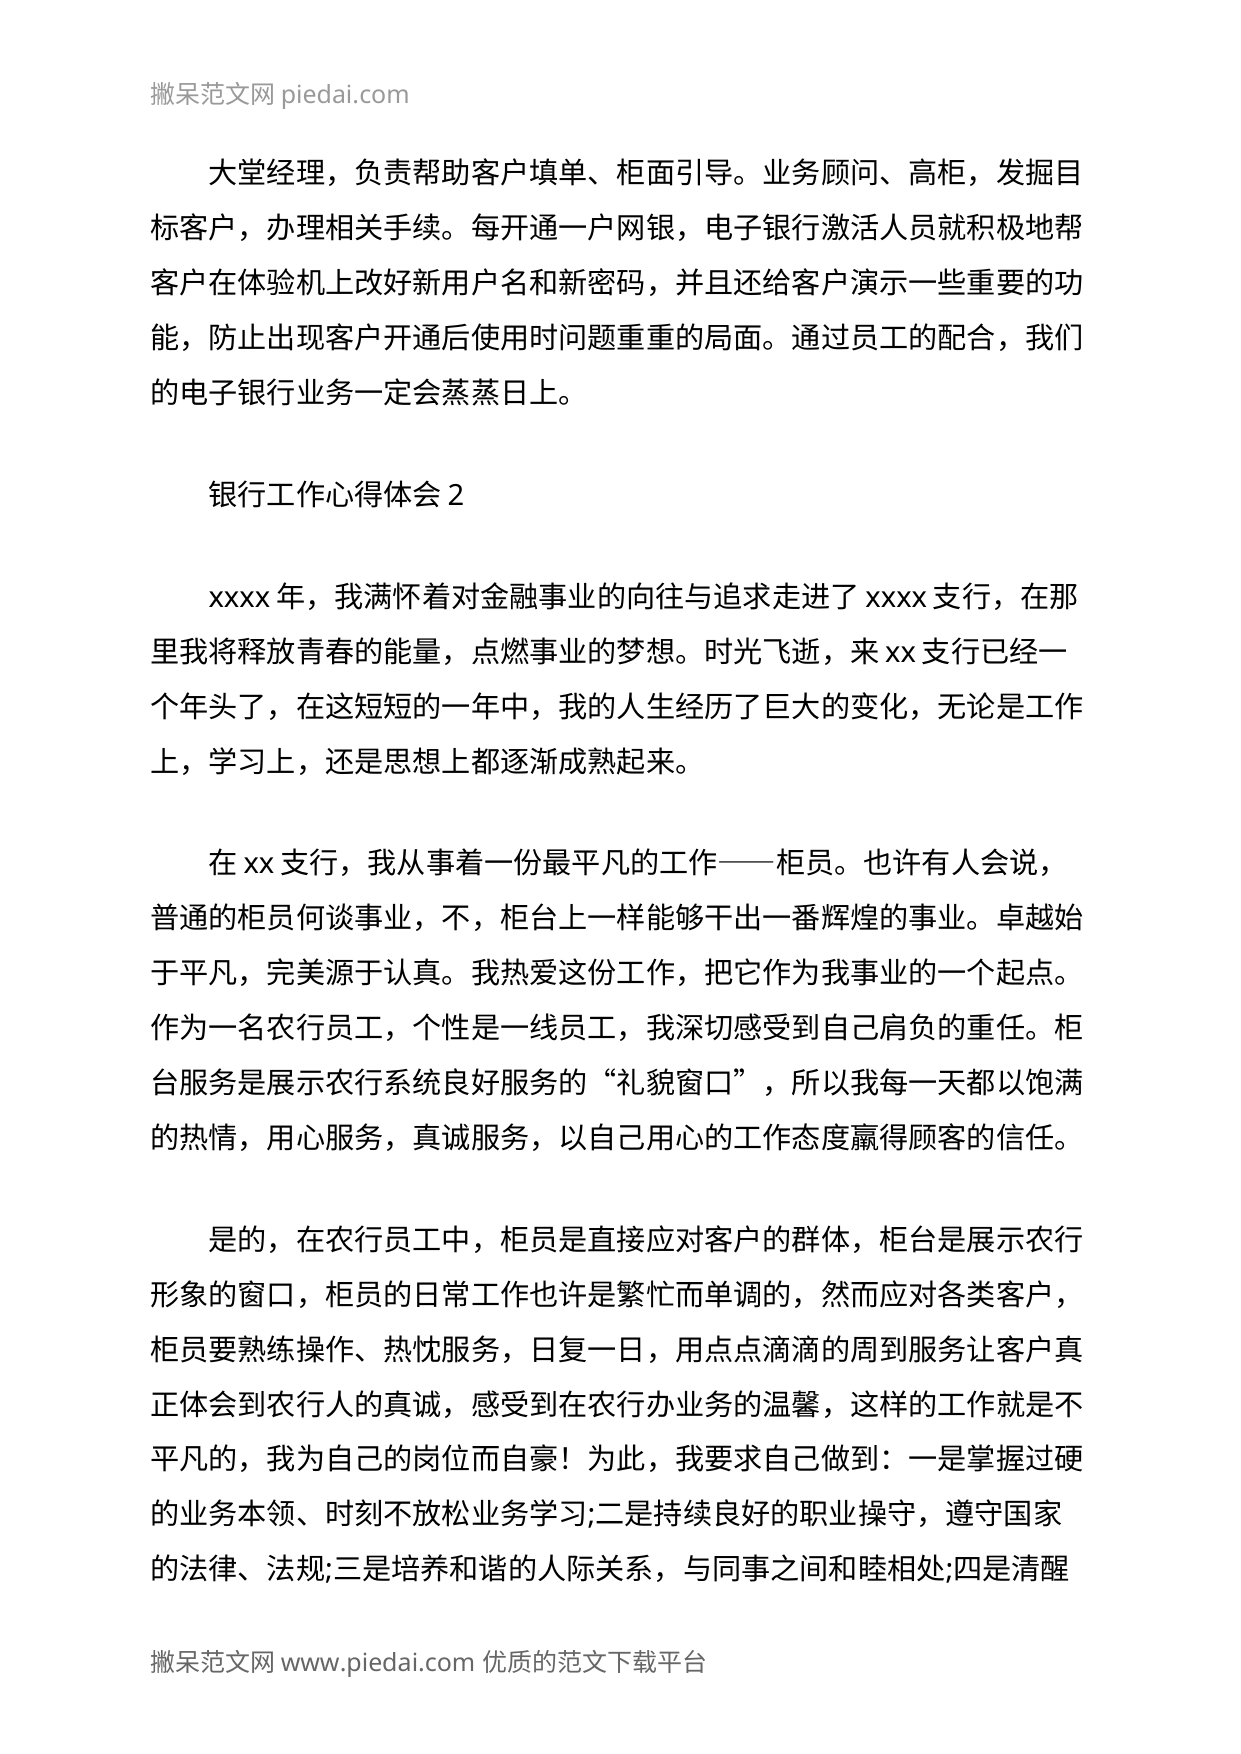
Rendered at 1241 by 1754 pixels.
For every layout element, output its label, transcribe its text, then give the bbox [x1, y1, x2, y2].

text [150, 1216, 1090, 1588]
text xxxx年，我满怀着对金融事业的向往与追求走进了xxxx支行，在那里我将释放青春的能量，点燃事业的梦想。时光飞逝，来xx支行已经一个年头了，在这短短的一年中，我的人生经历了巨大的变化，无论是工作上，学习上，还是思想上都逐渐成熟起来。 [150, 573, 1090, 781]
text 银行工作心得体会2 [150, 471, 1090, 514]
text 大堂经理，负责帮助客户填单、柜面引导。业务顾问、高柜，发掘目标客户，办理相关手续。每开通一户网银，电子银行激活人员就积极地帮客户在体验机上改好新用户名和新密码，并且还给客户演示一些重要的功能，防止出现客户开通后使用时问题重重的局面。通过员工的配合，我们的电子银行业务一定会蒸蒸日上。 [150, 150, 1090, 412]
text 在xx支行，我从事着一份最平凡的工作――柜员。也许有人会说，普通的柜员何谈事业，不，柜台上一样能够干出一番辉煌的事业。卓越始于平凡，完美源于认真。我热爱这份工作，把它作为我事业的一个起点。作为一名农行员工，个性是一线员工，我深切感受到自己肩负的重任。柜台服务是展示农行系统良好服务的“礼貌窗口”，所以我每一天都以饱满的热情，用心服务，真诚服务，以自己用心的工作态度羸得顾客的信任。 [150, 840, 1090, 1157]
